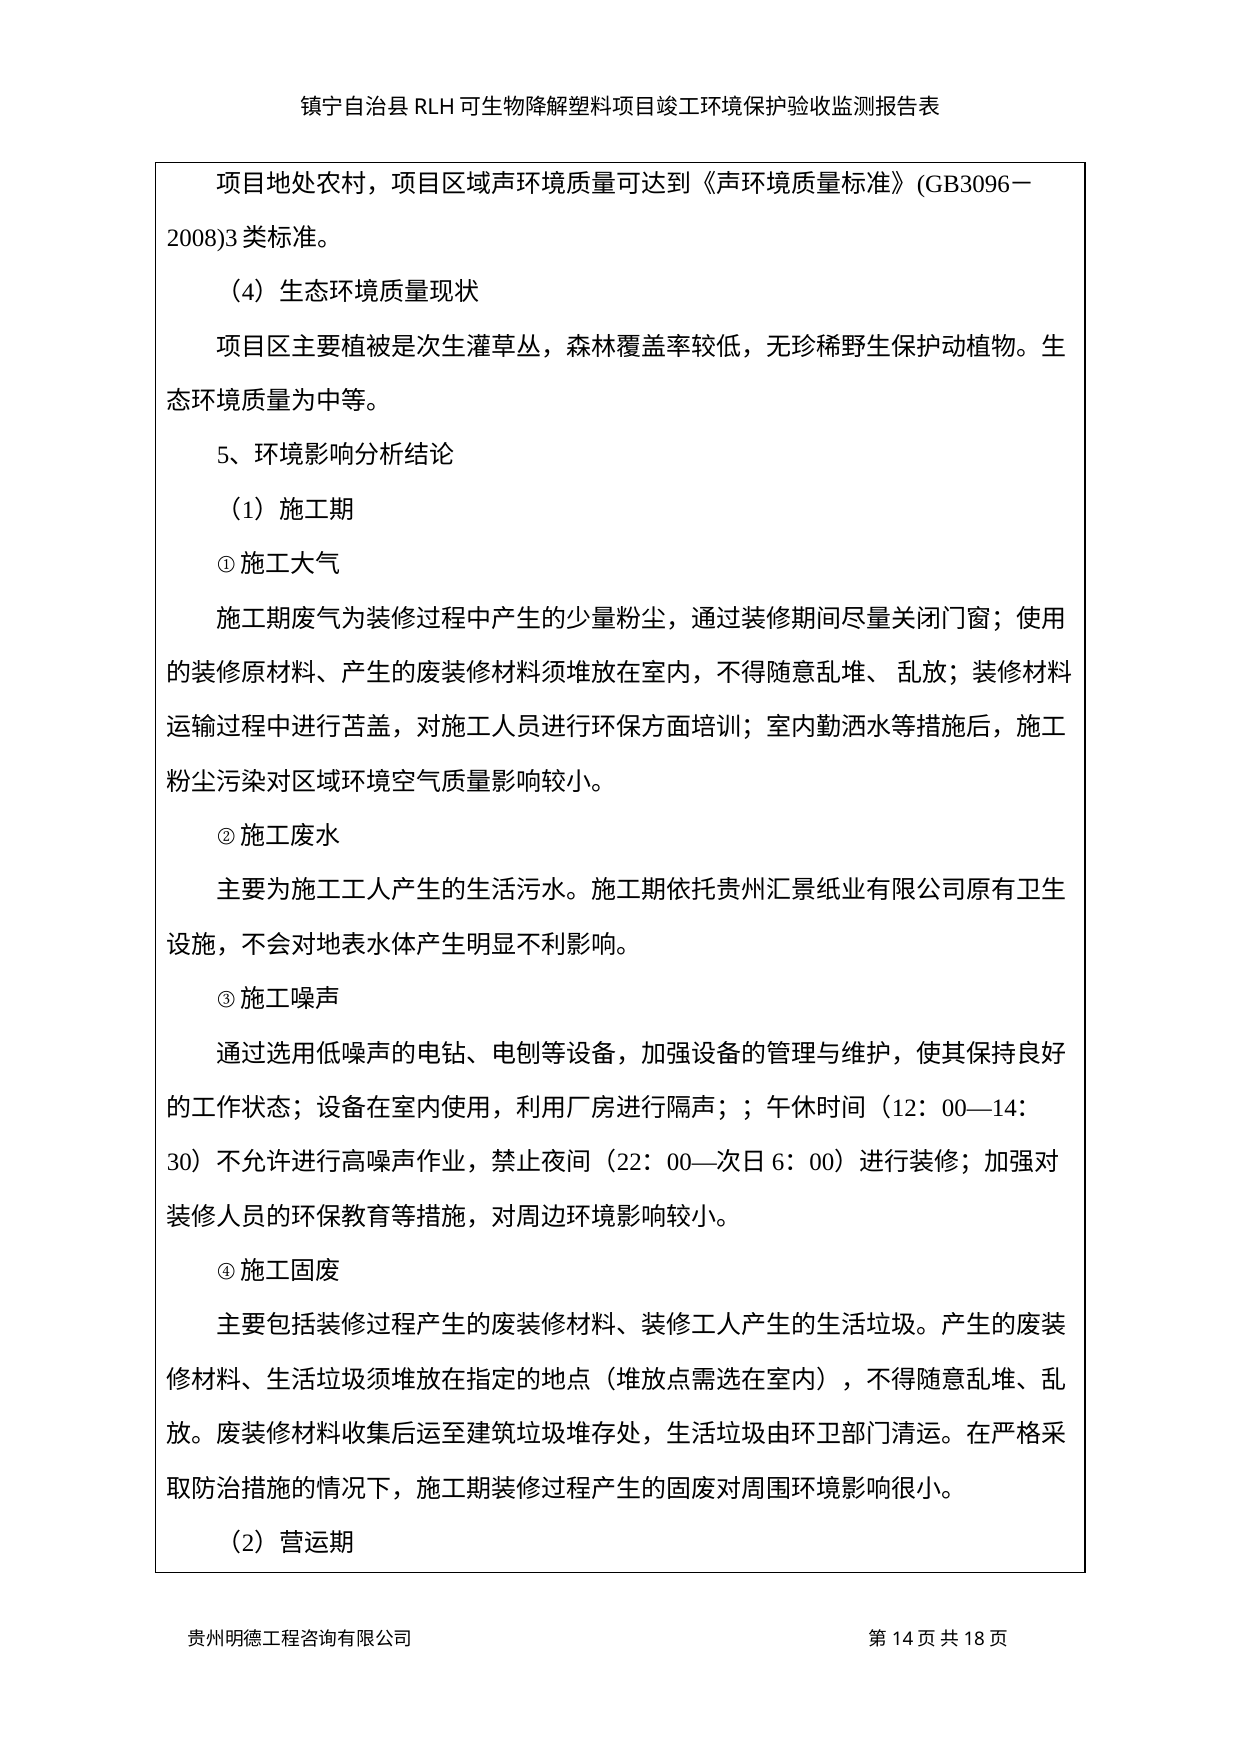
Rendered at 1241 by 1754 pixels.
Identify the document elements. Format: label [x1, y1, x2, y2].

table_header [156, 163, 1084, 1572]
